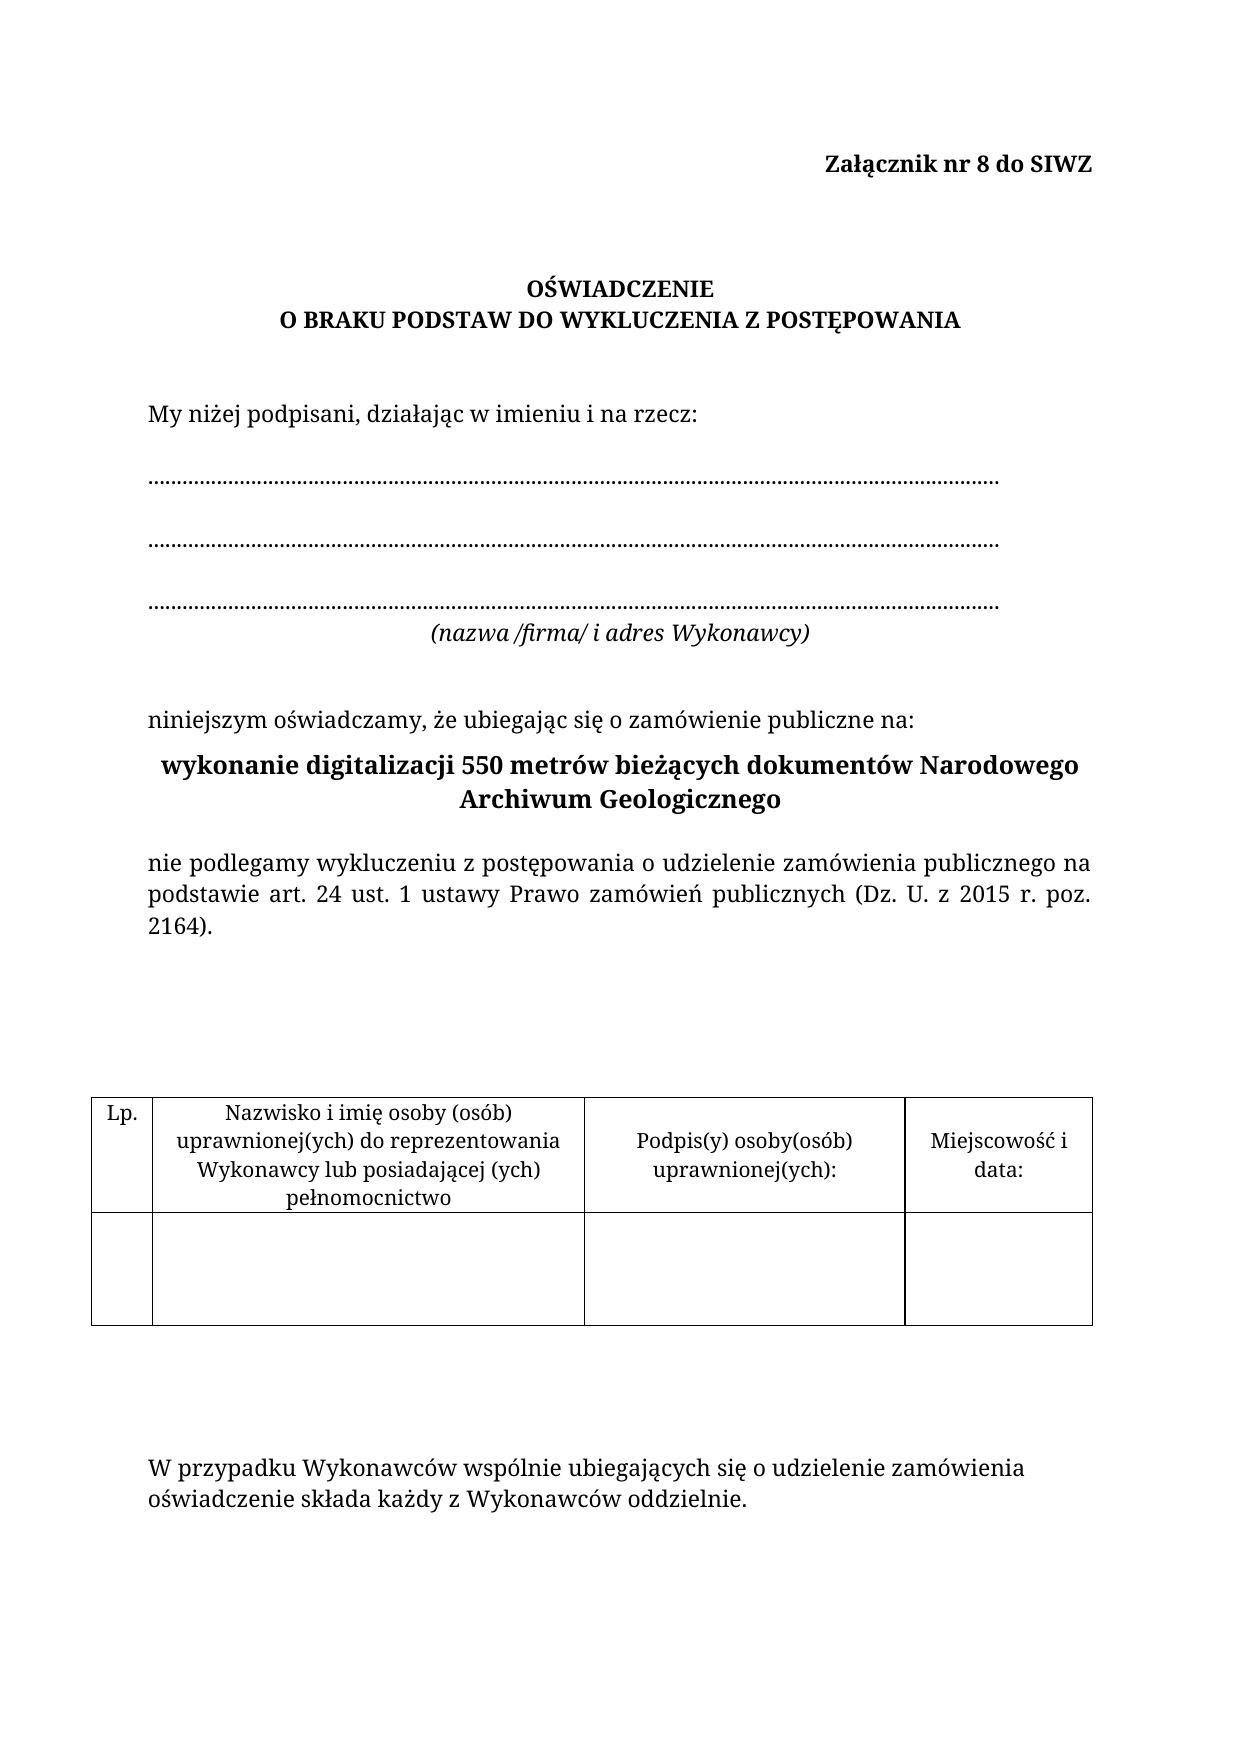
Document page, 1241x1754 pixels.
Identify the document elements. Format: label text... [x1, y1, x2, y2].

text OŚWIADCZENIE [148, 273, 1092, 304]
table_cell [153, 1213, 584, 1325]
table_header Lp. [92, 1098, 152, 1212]
table_header Podpis(y) osoby(osób) uprawnionej(ych): [585, 1098, 904, 1212]
table_cell [906, 1213, 1092, 1325]
text W przypadku Wykonawców wspólnie ubiegających się o udzielenie zamówienia oświadczenie składa każdy z Wykonawców oddzielnie. [148, 1451, 1092, 1514]
text nie podlegamy wykluczeniu z postępowania o udzielenie zamówienia publicznego na podstawie art. 24 ust. 1 ustawy Prawo zamówień publicznych (Dz. U. z 2015 r. poz. 2164). [148, 847, 1092, 941]
table_header Nazwisko i imię osoby (osób) uprawnionej(ych) do reprezentowania Wykonawcy lub posiadającej (ych) pełnomocnictwo [153, 1098, 584, 1212]
text niniejszym oświadczamy, że ubiegając się o zamówienie publiczne na: [148, 704, 1092, 735]
text ..................................................................................................................................................... [148, 585, 1092, 616]
table_cell [92, 1213, 152, 1325]
text ..................................................................................................................................................... [148, 460, 1092, 491]
table_cell [585, 1213, 904, 1325]
text Załącznik nr 8 do SIWZ [148, 148, 1092, 179]
text O BRAKU PODSTAW DO WYKLUCZENIA Z POSTĘPOWANIA [148, 304, 1092, 335]
text ..................................................................................................................................................... [148, 523, 1092, 554]
table_header Miejscowość i data: [906, 1098, 1092, 1212]
text My niżej podpisani, działając w imieniu i na rzecz: [148, 398, 1092, 429]
text (nazwa /firma/ i adres Wykonawcy) [148, 616, 1092, 648]
text wykonanie digitalizacji 550 metrów bieżących dokumentów Narodowego Archiwum Geologicznego [148, 748, 1092, 816]
